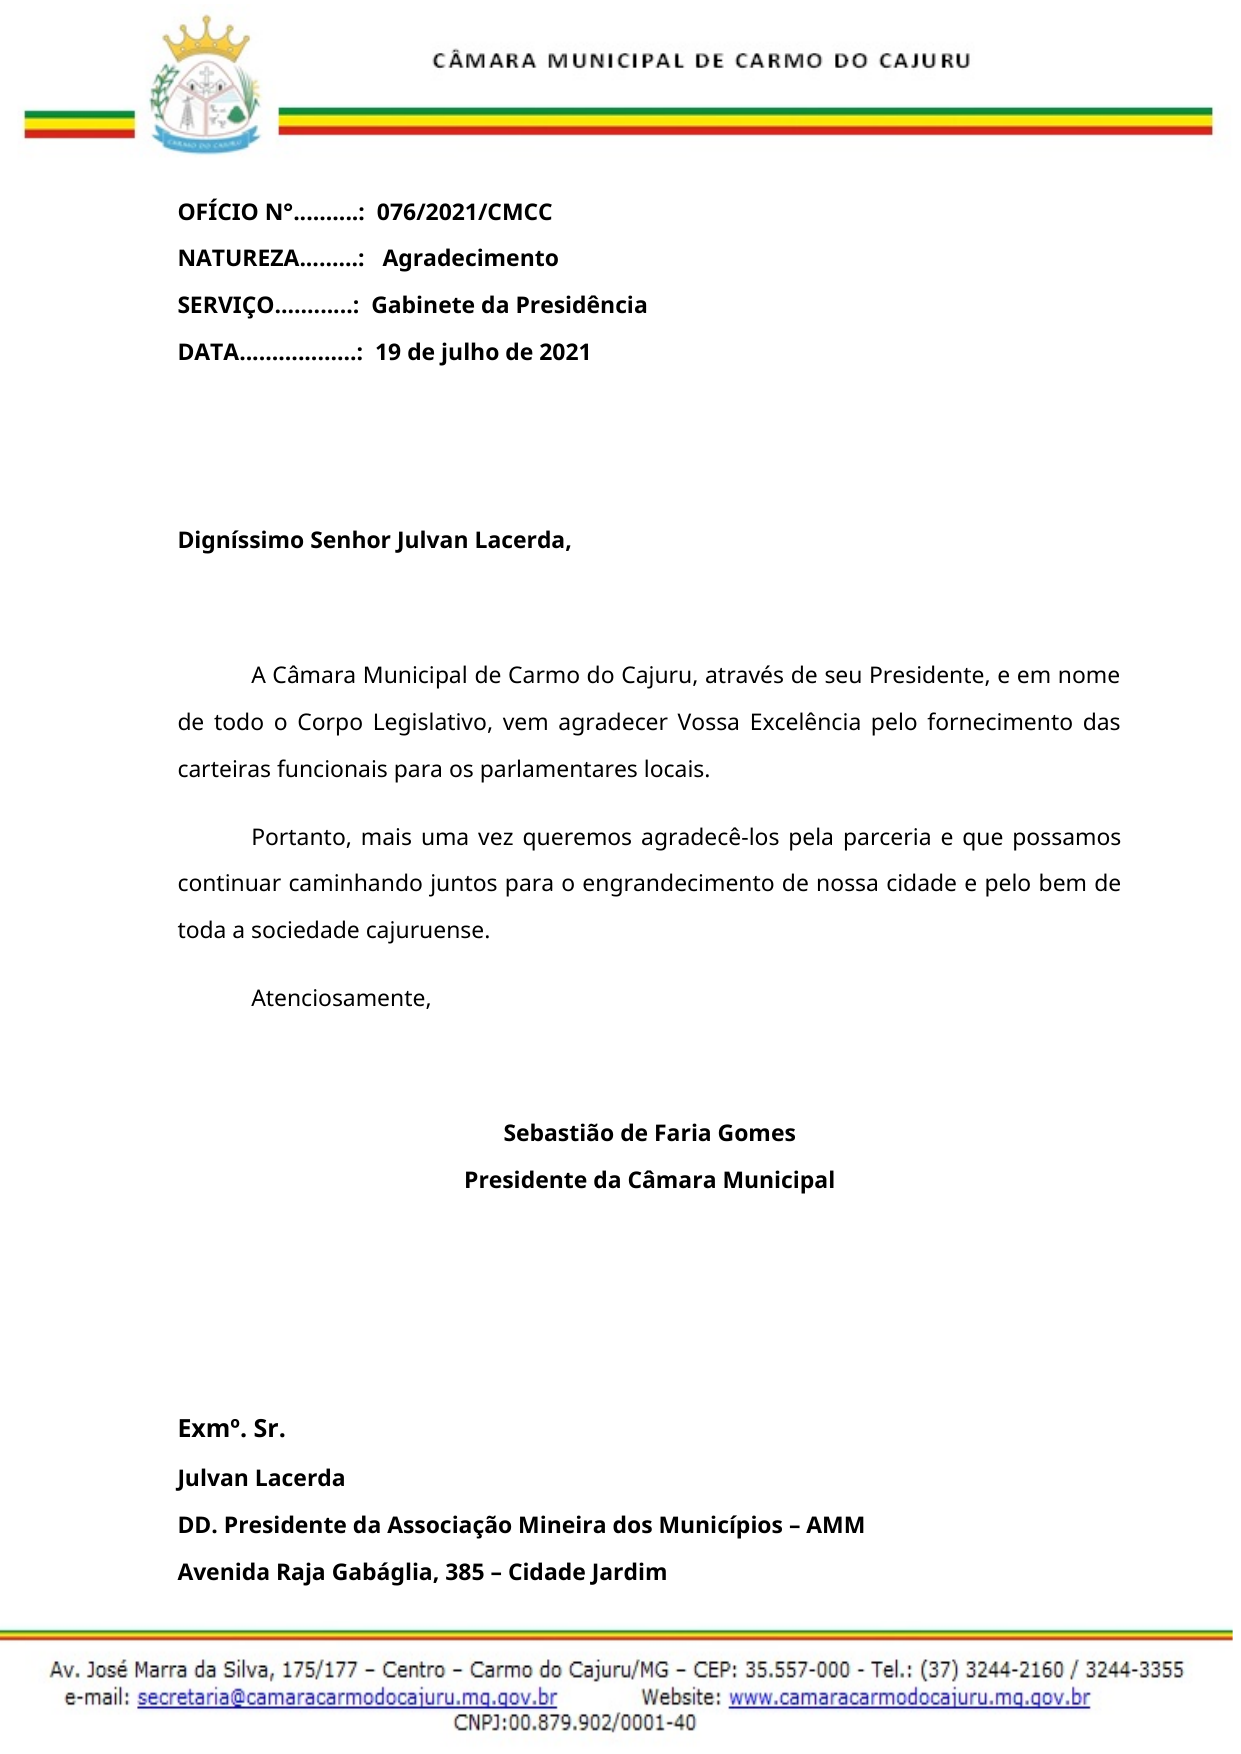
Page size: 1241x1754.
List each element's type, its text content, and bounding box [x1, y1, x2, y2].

text Julvan Lacerda [177, 1462, 1122, 1493]
text A Câmara Municipal de Carmo do Cajuru, através de seu Presidente, e em nome de todo o Corpo Legislativo, vem agradecer Vossa Excelência pelo fornecimento das carteiras funcionais para os parlamentares locais. [177, 659, 1122, 784]
text Atenciosamente, [177, 982, 1122, 1013]
text Exmº. Sr. [177, 1411, 1122, 1445]
text Portanto, mais uma vez queremos agradecê-los pela parceria e que possamos continuar caminhando juntos para o engrandecimento de nossa cidade e pelo bem de toda a sociedade cajuruense. [177, 820, 1122, 945]
text DATA..................: 19 de julho de 2021 [177, 336, 1122, 367]
text SERVIÇO............: Gabinete da Presidência [177, 289, 1122, 320]
picture [17, 4, 1232, 180]
text OFÍCIO N°..........: 076/2021/CMCC [177, 180, 1122, 227]
text NATUREZA.........: Agradecimento [177, 242, 1122, 273]
picture [0, 1621, 1233, 1754]
text Avenida Raja Gabáglia, 385 – Cidade Jardim [177, 1556, 1122, 1587]
text Digníssimo Senhor Julvan Lacerda, [177, 523, 1122, 555]
text Presidente da Câmara Municipal [177, 1164, 1122, 1195]
text DD. Presidente da Associação Mineira dos Municípios – AMM [177, 1509, 1122, 1540]
text Sebastião de Faria Gomes [177, 1117, 1122, 1148]
